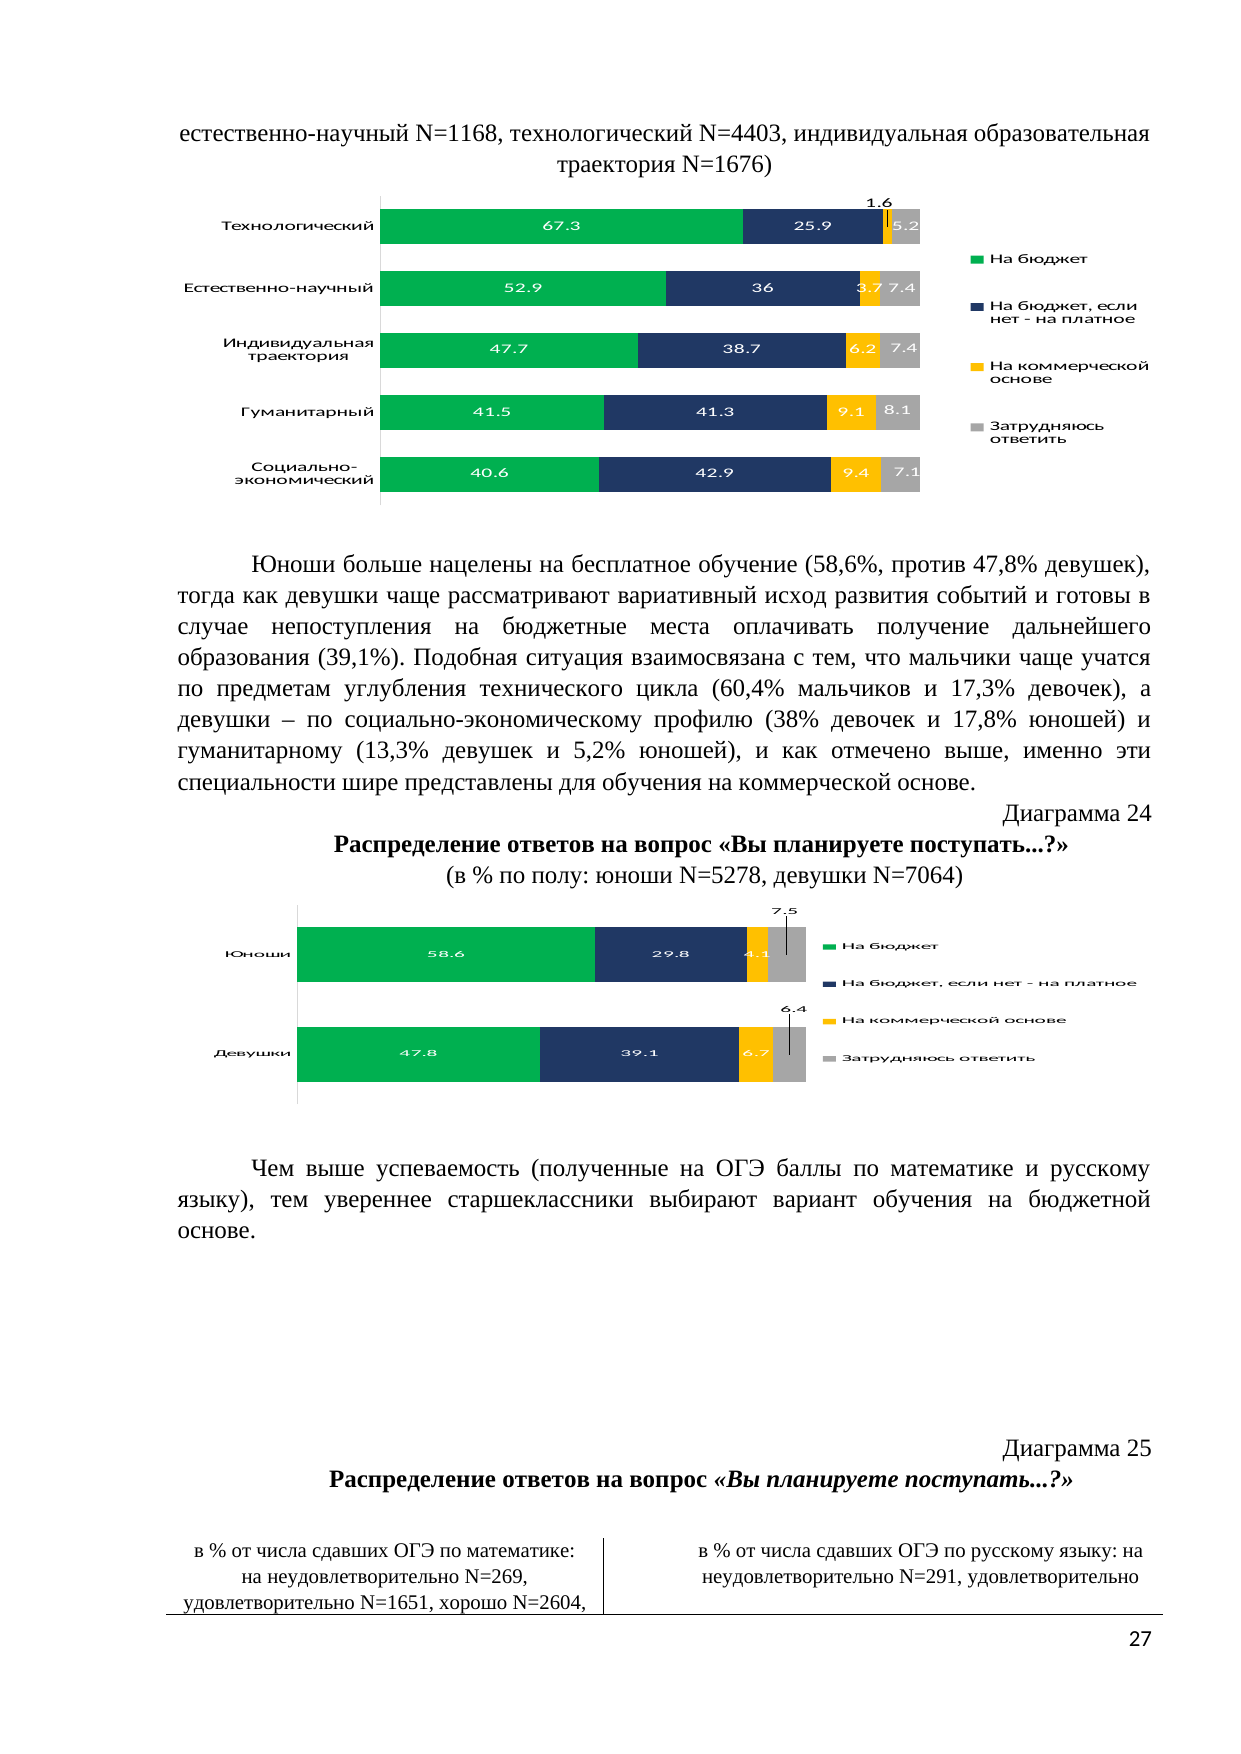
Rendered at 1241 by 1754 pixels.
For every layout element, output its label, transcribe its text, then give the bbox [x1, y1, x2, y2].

text Диаграмма 24 [177, 798, 1152, 826]
text Диаграмма 25 [177, 1433, 1152, 1461]
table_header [604, 1538, 1163, 1614]
text Юноши больше нацелены на бесплатное обучение (58,6%, против 47,8% девушек), тогда как девушки чаще рассматривают вариативный исход развития событий и готовы в случае непоступления на бюджетные места оплачивать получение дальнейшего образования (39,1%). Подобная ситуация взаимосвязана с тем, что мальчики чаще учатся по предметам углубления технического цикла (60,4% мальчиков и 17,3% девочек), а девушки – по социально-экономическому профилю (38% девочек и 17,8% юношей) и гуманитарному (13,3% девушек и 5,2% юношей), и как отмечено выше, именно эти специальности шире представлены для обучения на коммерческой основе. [177, 549, 1152, 795]
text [177, 118, 1152, 178]
text Распределение ответов на вопрос «Вы планируете поступать...?» [177, 1464, 1152, 1492]
text Распределение ответов на вопрос «Вы планируете поступать...?» [177, 829, 1152, 857]
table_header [166, 1538, 603, 1614]
text (в % по полу: юноши N=5278, девушки N=7064) [177, 860, 1152, 888]
text Чем выше успеваемость (полученные на ОГЭ баллы по математике и русскому языку), тем увереннее старшеклассники выбирают вариант обучения на бюджетной основе. [177, 1153, 1152, 1244]
